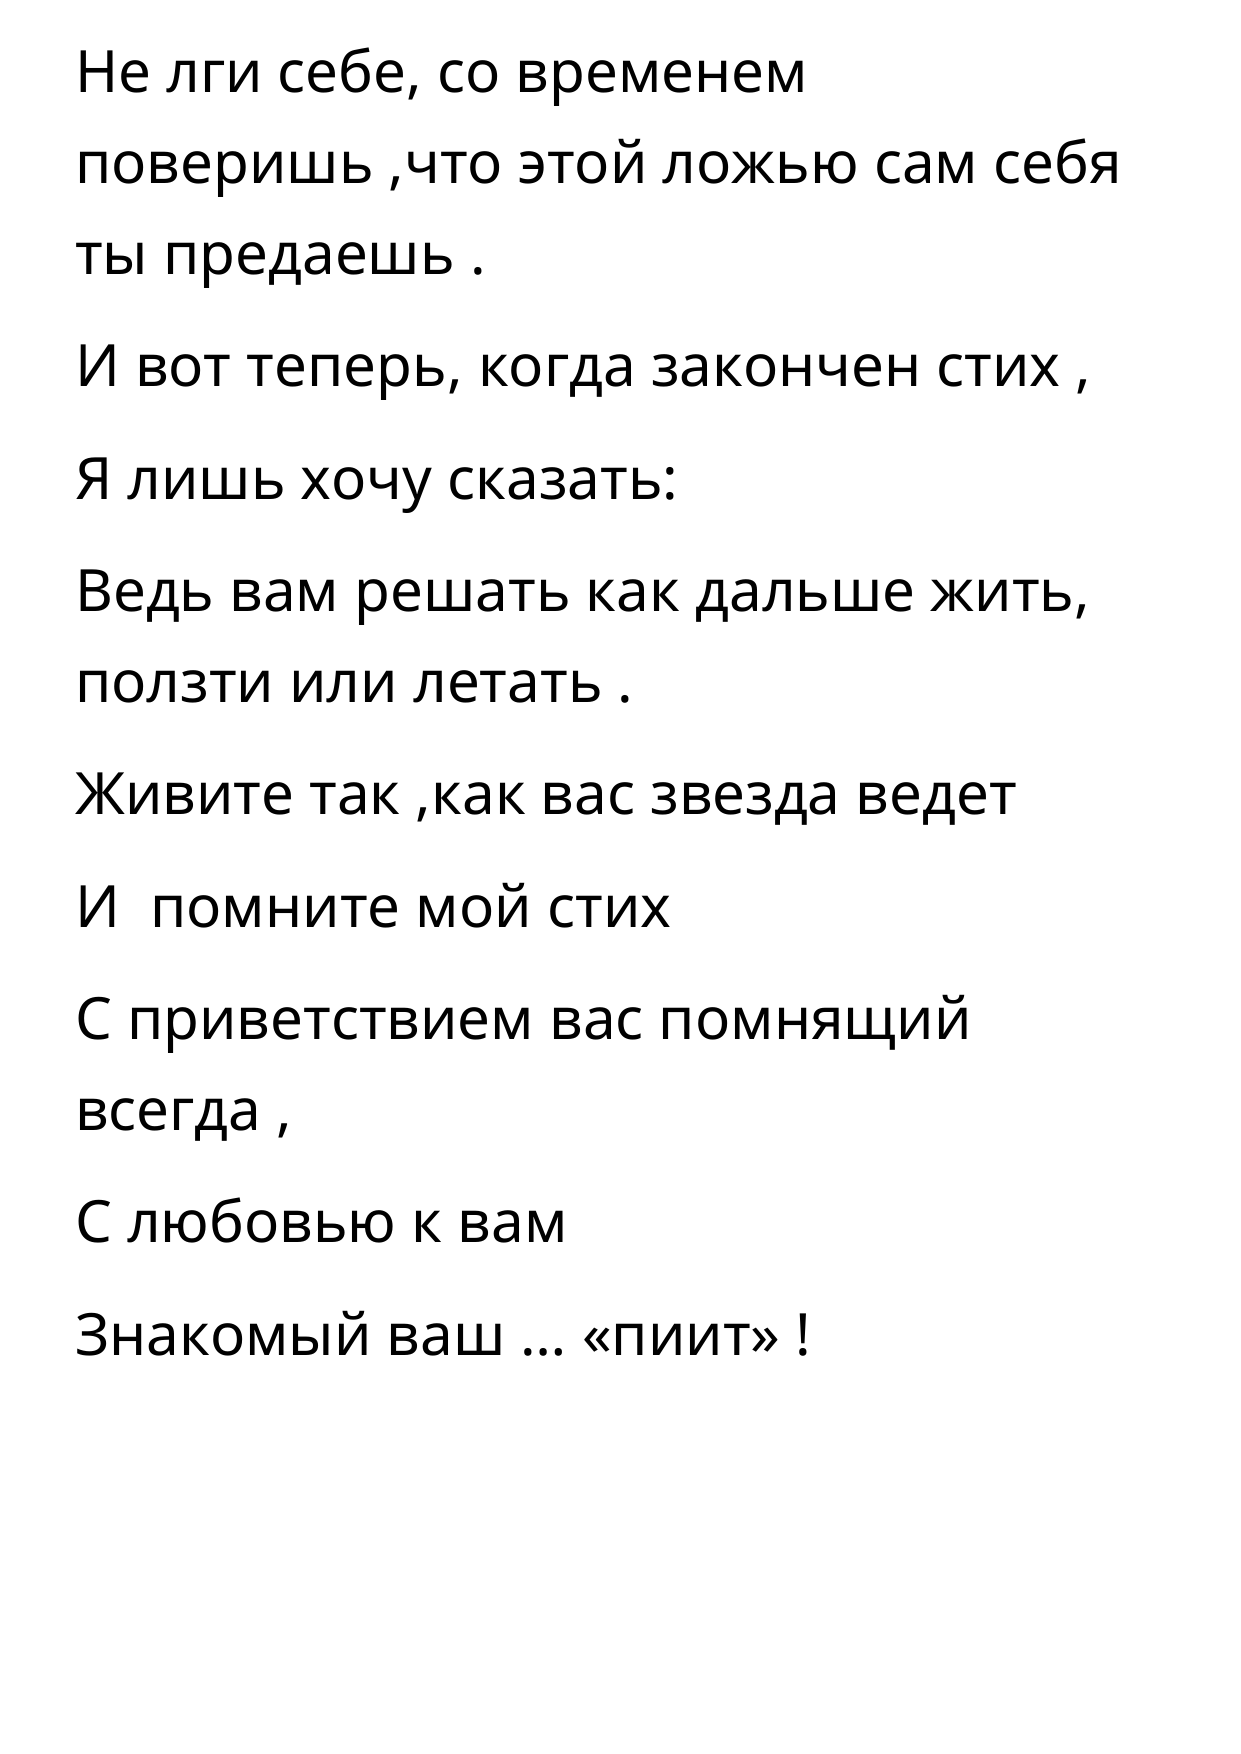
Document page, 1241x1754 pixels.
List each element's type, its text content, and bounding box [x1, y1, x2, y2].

text Я лишь хочу сказать: [75, 437, 1165, 516]
text Не лги себе, со временем поверишь ,что этой ложью сам себя ты предаешь . [75, 29, 1165, 292]
text И помните мой стих [75, 864, 1165, 944]
text С любовью к вам [75, 1180, 1165, 1260]
text Знакомый ваш … «пиит» ! [75, 1292, 1165, 1372]
text Живите так ,как вас звезда ведет [75, 752, 1165, 832]
text Ведь вам решать как дальше жить, ползти или летать . [75, 549, 1165, 720]
text С приветствием вас помнящий всегда , [75, 977, 1165, 1148]
text И вот теперь, когда закончен стих , [75, 324, 1165, 404]
